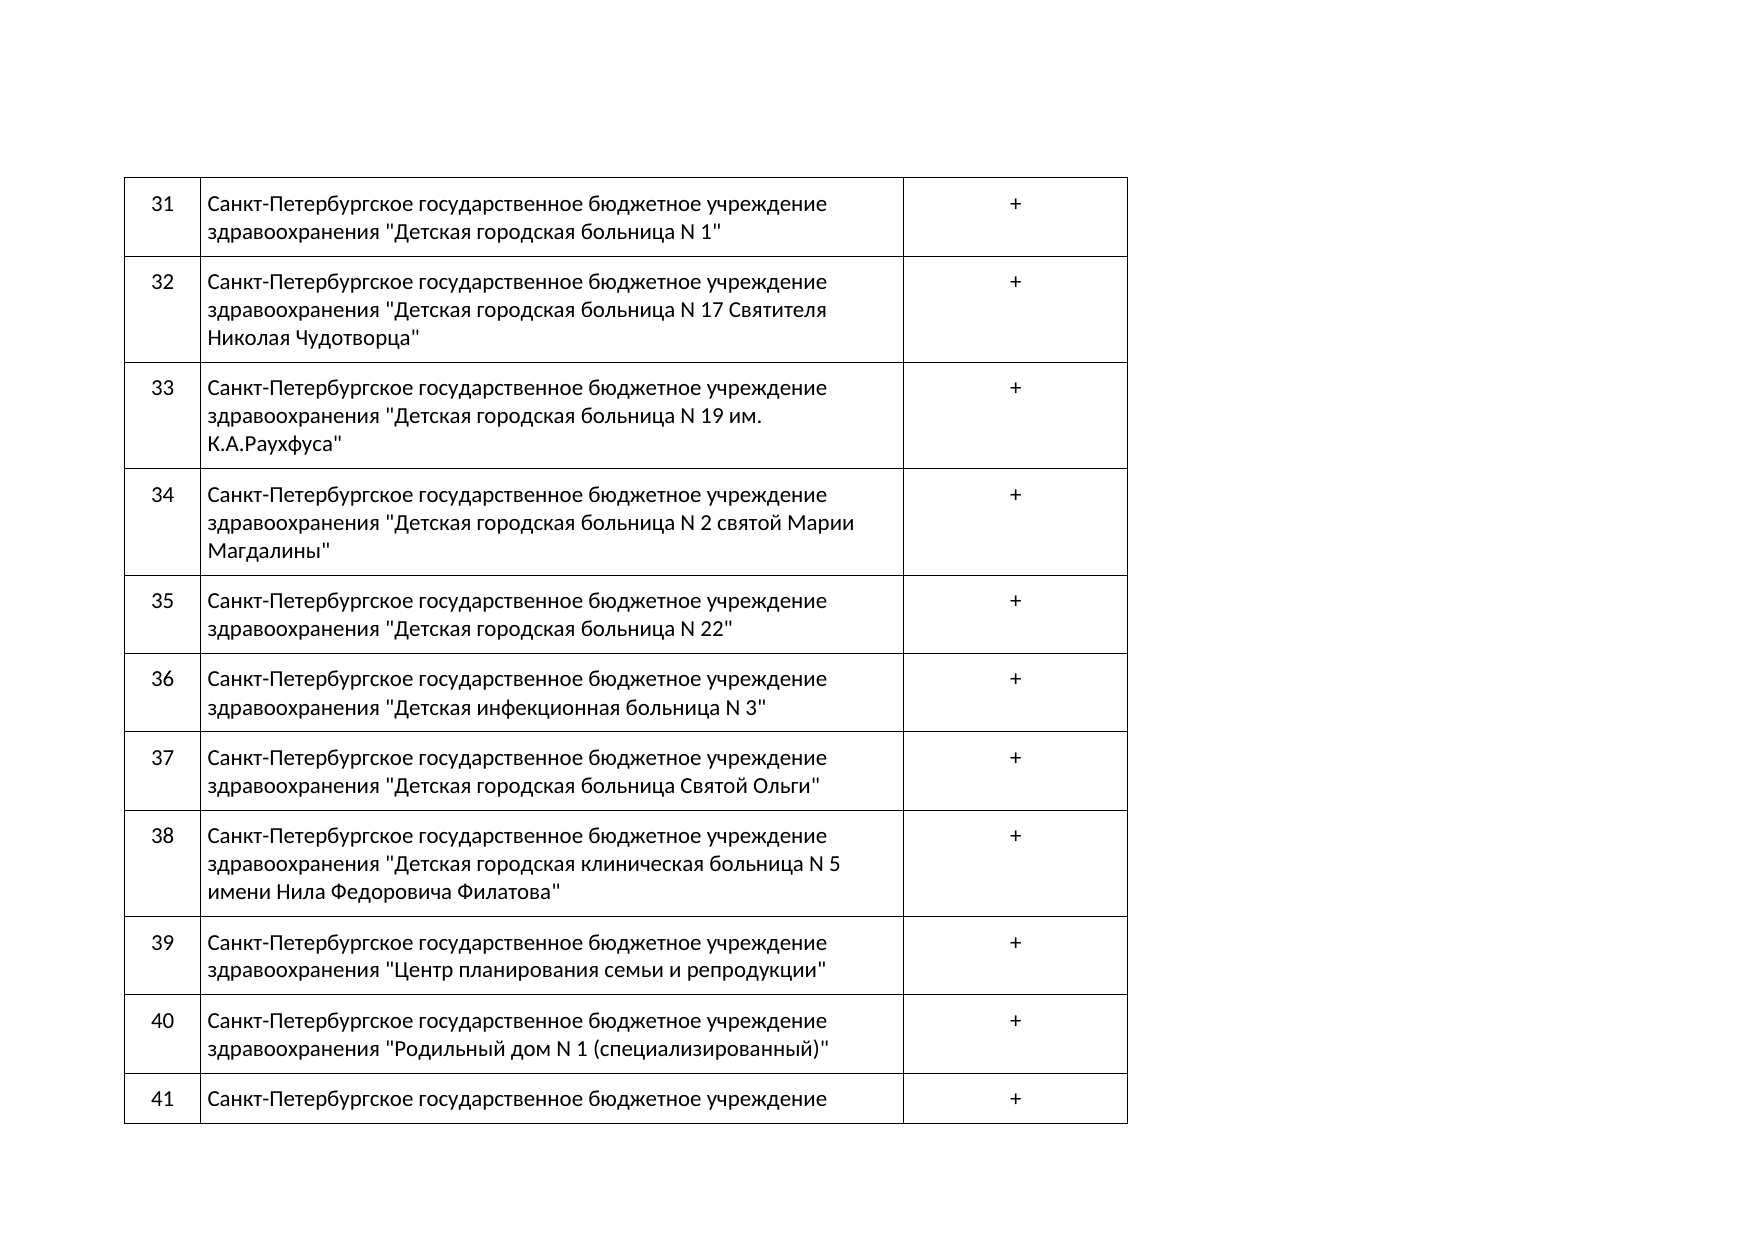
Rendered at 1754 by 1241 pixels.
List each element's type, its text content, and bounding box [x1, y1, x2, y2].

table_cell Санкт-Петербургское государственное бюджетное учреждение здравоохранения "Детская инфекционная больница N 3" [201, 654, 903, 731]
table_cell Санкт-Петербургское государственное бюджетное учреждение здравоохранения "Детская городская больница N 1" [201, 178, 903, 256]
table_cell Санкт-Петербургское государственное бюджетное учреждение здравоохранения "Детская городская больница N 22" [201, 576, 903, 653]
table_cell + [904, 732, 1127, 809]
table_cell + [904, 811, 1127, 916]
table_cell + [904, 1074, 1127, 1123]
table_cell + [904, 178, 1127, 256]
table_cell + [904, 469, 1127, 574]
table_cell 34 [125, 469, 200, 574]
table_cell 39 [125, 917, 200, 994]
table_cell Санкт-Петербургское государственное бюджетное учреждение здравоохранения "Детская городская клиническая больница N 5 имени Нила Федоровича Филатова" [201, 811, 903, 916]
table_cell 38 [125, 811, 200, 916]
table_cell Санкт-Петербургское государственное бюджетное учреждение здравоохранения "Детская городская больница N 17 Святителя Николая Чудотворца" [201, 257, 903, 362]
table_cell + [904, 654, 1127, 731]
table_cell + [904, 363, 1127, 468]
table_cell 37 [125, 732, 200, 809]
table_cell Санкт-Петербургское государственное бюджетное учреждение здравоохранения "Центр планирования семьи и репродукции" [201, 917, 903, 994]
table_cell 35 [125, 576, 200, 653]
table_cell 33 [125, 363, 200, 468]
table_cell + [904, 257, 1127, 362]
table_cell Санкт-Петербургское государственное бюджетное учреждение здравоохранения "Детская городская больница N 19 им. К.А.Раухфуса" [201, 363, 903, 468]
table_cell + [904, 917, 1127, 994]
table_cell Санкт-Петербургское государственное бюджетное учреждение здравоохранения "Детская городская больница Святой Ольги" [201, 732, 903, 809]
table_cell Санкт-Петербургское государственное бюджетное учреждение здравоохранения "Родильный дом N 1 (специализированный)" [201, 995, 903, 1073]
table_cell 31 [125, 178, 200, 256]
table_cell 41 [125, 1074, 200, 1123]
table_cell + [904, 995, 1127, 1073]
table_cell Санкт-Петербургское государственное бюджетное учреждение здравоохранения "Детская городская больница N 2 святой Марии Магдалины" [201, 469, 903, 574]
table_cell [201, 1074, 903, 1123]
table_cell 36 [125, 654, 200, 731]
table_cell + [904, 576, 1127, 653]
table_cell 32 [125, 257, 200, 362]
table_cell 40 [125, 995, 200, 1073]
